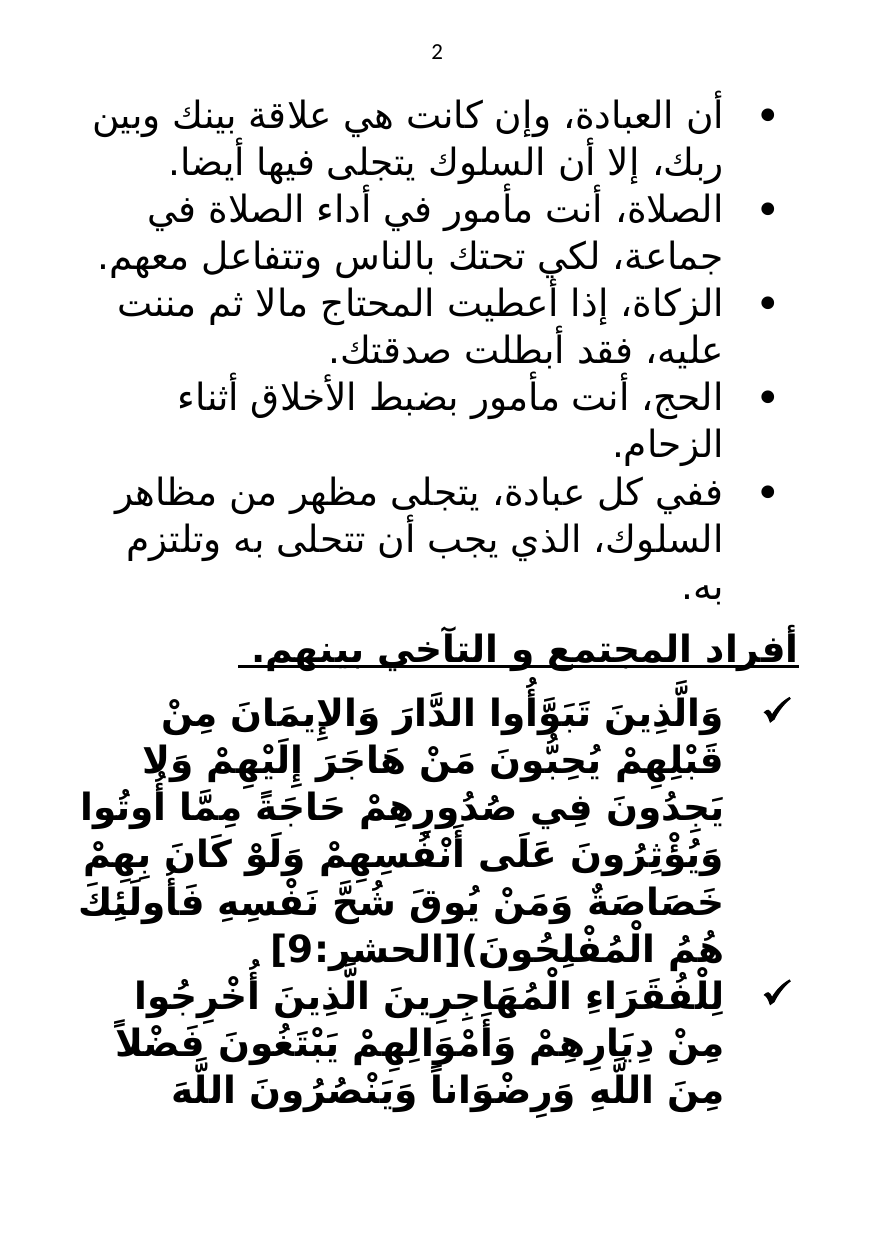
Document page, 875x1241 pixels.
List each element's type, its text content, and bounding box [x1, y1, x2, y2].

text أفراد المجتمع و التآخي بينهم. [75, 628, 799, 672]
list الصلاة، أنت مأمور في أداء الصلاة في جماعة، لكي تحتك بالناس وتتفاعل معهم. [75, 188, 762, 278]
list الحج، أنت مأمور بضبط الأخلاق أثناء الزحام. [75, 376, 762, 467]
list وَالَّذِينَ تَبَوَّأُوا الدَّارَ وَالإِيمَانَ مِنْ قَبْلِهِمْ يُحِبُّونَ مَنْ هَاجَرَ إِلَيْهِمْ وَلا يَجِدُونَ فِي صُدُورِهِمْ حَاجَةً مِمَّا أُوتُوا وَيُؤْثِرُونَ عَلَى أَنْفُسِهِمْ وَلَوْ كَانَ بِهِمْ خَصَاصَةٌ وَمَنْ يُوقَ شُحَّ نَفْسِهِ فَأُولَئِكَ هُمُ الْمُفْلِحُونَ)[الحشر:9] [75, 692, 762, 971]
list أن العبادة، وإن كانت هي علاقة بينك وبين ربك، إلا أن السلوك يتجلى فيها أيضا. [75, 93, 762, 184]
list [75, 974, 762, 1112]
list ففي كل عبادة، يتجلى مظهر من مظاهر السلوك، الذي يجب أن تتحلى به وتلتزم به. [75, 470, 762, 608]
list الزكاة، إذا أعطيت المحتاج مالا ثم مننت عليه، فقد أبطلت صدقتك. [75, 282, 762, 373]
